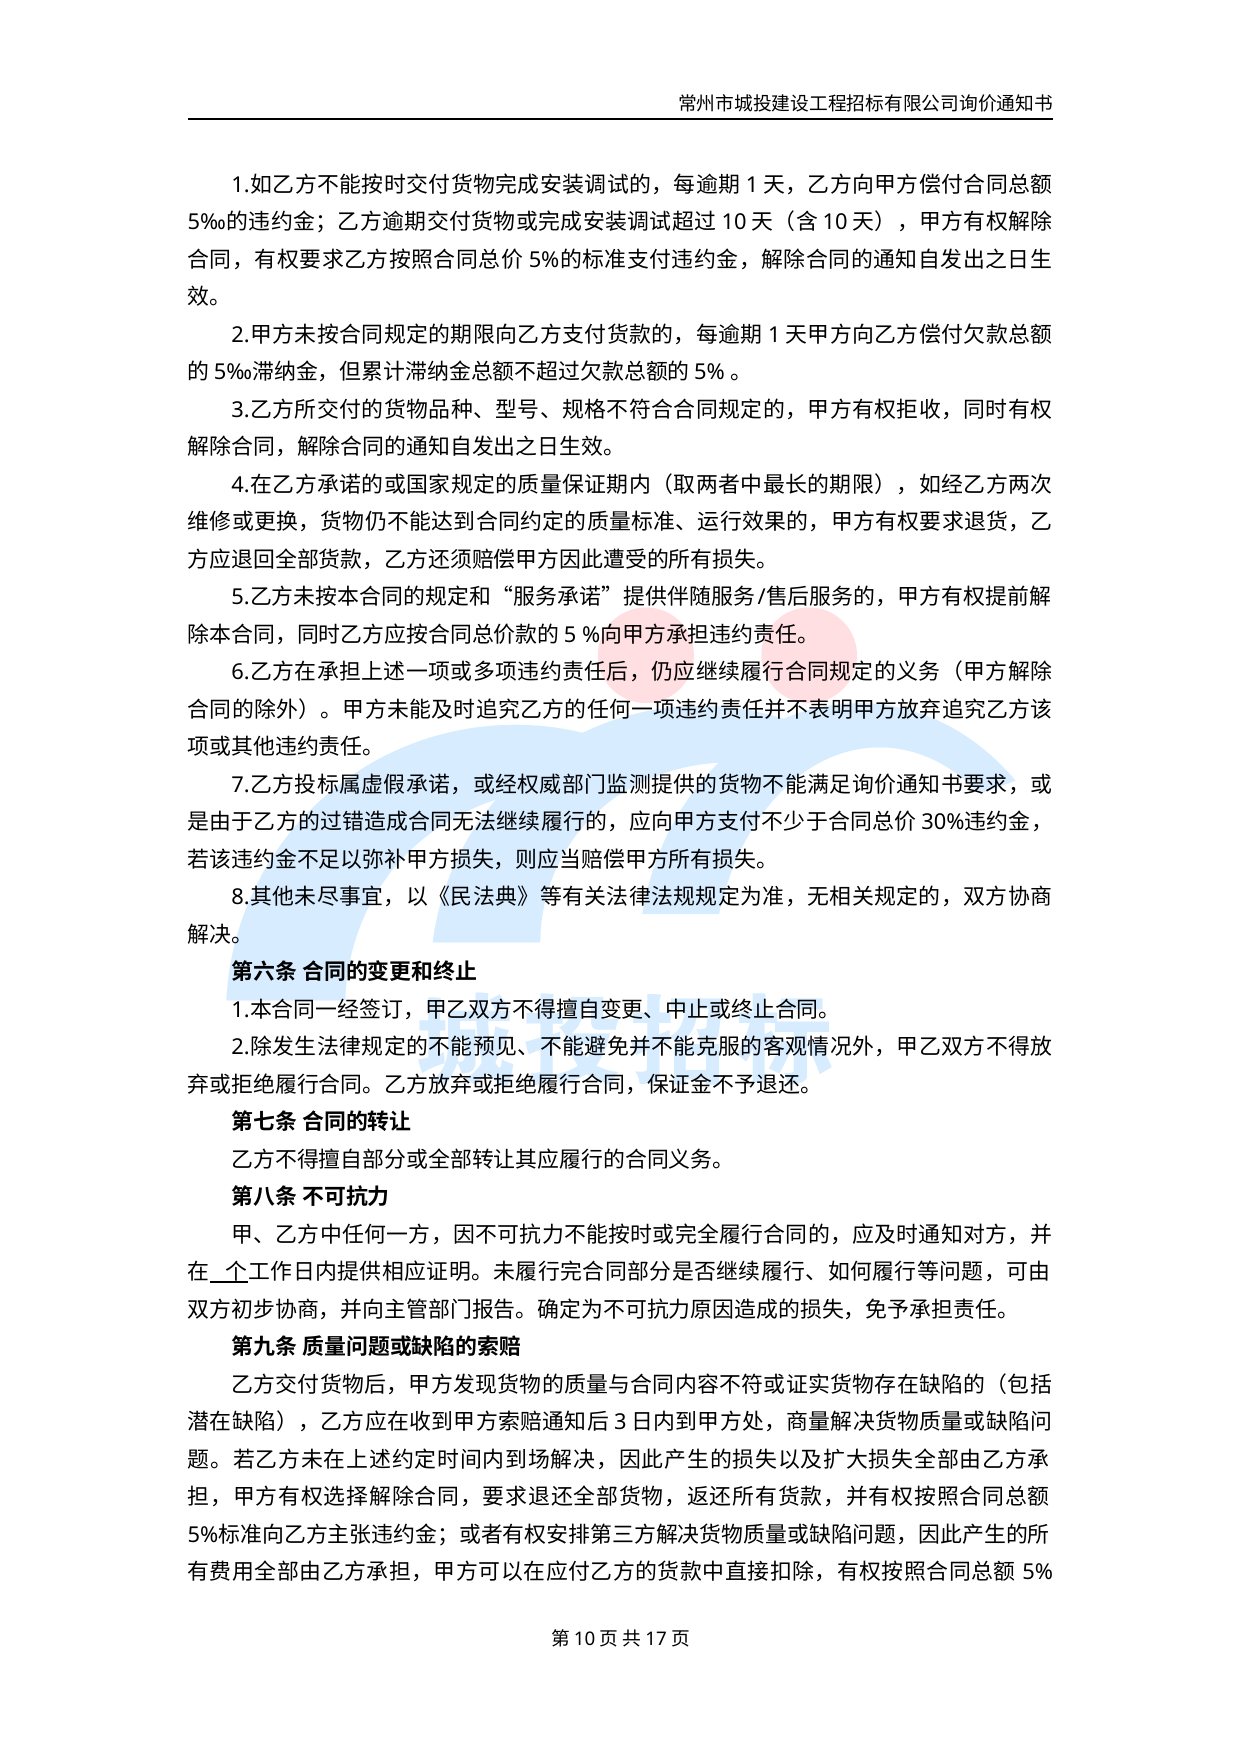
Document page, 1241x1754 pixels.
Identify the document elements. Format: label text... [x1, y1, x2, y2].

text 1.本合同一经签订，甲乙双方不得擅自变更、中止或终止合同。 [187, 987, 1053, 1024]
text 7.乙方投标属虚假承诺，或经权威部门监测提供的货物不能满足询价通知书要求，或是由于乙方的过错造成合同无法继续履行的，应向甲方支付不少于合同总价30%违约金，若该违约金不足以弥补甲方损失，则应当赔偿甲方所有损失。 [187, 762, 1053, 874]
text 4.在乙方承诺的或国家规定的质量保证期内（取两者中最长的期限），如经乙方两次维修或更换，货物仍不能达到合同约定的质量标准、运行效果的，甲方有权要求退货，乙方应退回全部货款，乙方还须赔偿甲方因此遭受的所有损失。 [187, 462, 1053, 574]
text 第七条 合同的转让 [187, 1099, 1053, 1137]
text 6.乙方在承担上述一项或多项违约责任后，仍应继续履行合同规定的义务（甲方解除合同的除外）。甲方未能及时追究乙方的任何一项违约责任并不表明甲方放弃追究乙方该项或其他违约责任。 [187, 649, 1053, 762]
text 甲、乙方中任何一方，因不可抗力不能按时或完全履行合同的，应及时通知对方，并在 个工作日内提供相应证明。未履行完合同部分是否继续履行、如何履行等问题，可由双方初步协商，并向主管部门报告。确定为不可抗力原因造成的损失，免予承担责任。 [187, 1212, 1053, 1324]
text 乙方不得擅自部分或全部转让其应履行的合同义务。 [187, 1137, 1053, 1174]
text 第八条 不可抗力 [187, 1174, 1053, 1212]
text 8.其他未尽事宜，以《民法典》等有关法律法规规定为准，无相关规定的，双方协商解决。 [187, 874, 1053, 949]
text 1.如乙方不能按时交付货物完成安装调试的，每逾期1天，乙方向甲方偿付合同总额5‰的违约金；乙方逾期交付货物或完成安装调试超过10天（含10天），甲方有权解除合同，有权要求乙方按照合同总价5%的标准支付违约金，解除合同的通知自发出之日生效。 [187, 162, 1053, 312]
text 3.乙方所交付的货物品种、型号、规格不符合合同规定的，甲方有权拒收，同时有权解除合同，解除合同的通知自发出之日生效。 [187, 387, 1053, 462]
text 第六条 合同的变更和终止 [187, 949, 1053, 987]
text 2.甲方未按合同规定的期限向乙方支付货款的，每逾期1天甲方向乙方偿付欠款总额的5‰滞纳金，但累计滞纳金总额不超过欠款总额的5% 。 [187, 312, 1053, 387]
text 5.乙方未按本合同的规定和“服务承诺”提供伴随服务/售后服务的，甲方有权提前解除本合同，同时乙方应按合同总价款的5 %向甲方承担违约责任。 [187, 574, 1053, 649]
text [187, 1362, 1053, 1587]
text 2.除发生法律规定的不能预见、不能避免并不能克服的客观情况外，甲乙双方不得放弃或拒绝履行合同。乙方放弃或拒绝履行合同，保证金不予退还。 [187, 1024, 1053, 1099]
text 第九条 质量问题或缺陷的索赔 [187, 1324, 1053, 1362]
